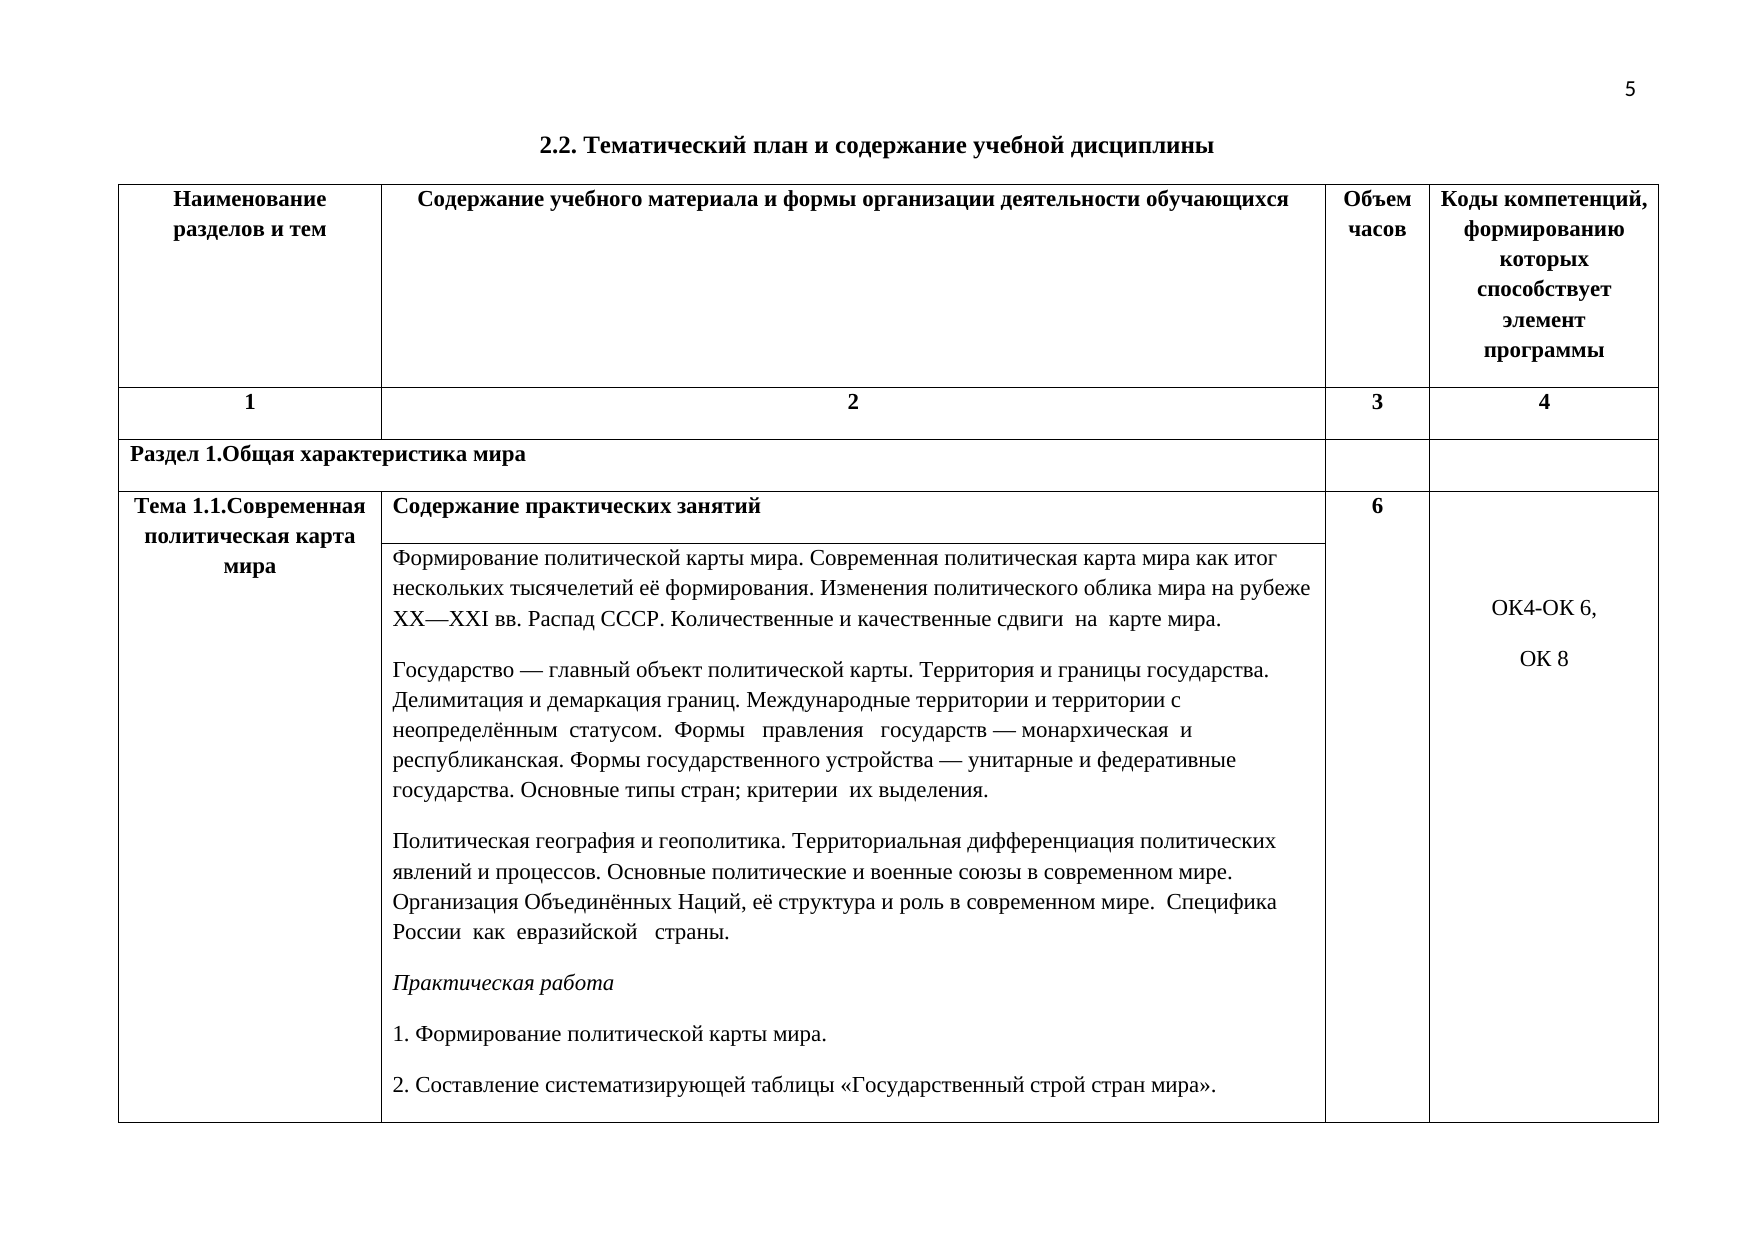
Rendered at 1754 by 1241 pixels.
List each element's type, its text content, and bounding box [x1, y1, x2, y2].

table_header Содержание учебного материала и формы организации деятельности обучающихся [382, 185, 1325, 387]
table_header Объем часов [1326, 185, 1429, 387]
table_cell [1430, 440, 1658, 491]
table_cell Раздел 1.Общая характеристика мира [119, 440, 1325, 491]
table_header Коды компетенций, формированию которых способствует элемент программы [1430, 185, 1658, 387]
table_header Наименование разделов и тем [119, 185, 381, 387]
text 2.2. Тематический план и содержание учебной дисциплины [118, 130, 1636, 159]
table_cell 4 [1430, 388, 1658, 439]
table_cell ОК4-ОК 6, ОК 8 [1430, 492, 1658, 1122]
table_cell 3 [1326, 388, 1429, 439]
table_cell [382, 544, 1325, 1122]
table_cell Содержание практических занятий [382, 492, 1325, 543]
table_cell 1 [119, 388, 381, 439]
table_cell Тема 1.1.Современная политическая карта мира [119, 492, 381, 1122]
table_cell [1326, 440, 1429, 491]
table_cell 2 [382, 388, 1325, 439]
table_cell 6 2 2 2 [1326, 492, 1429, 1122]
